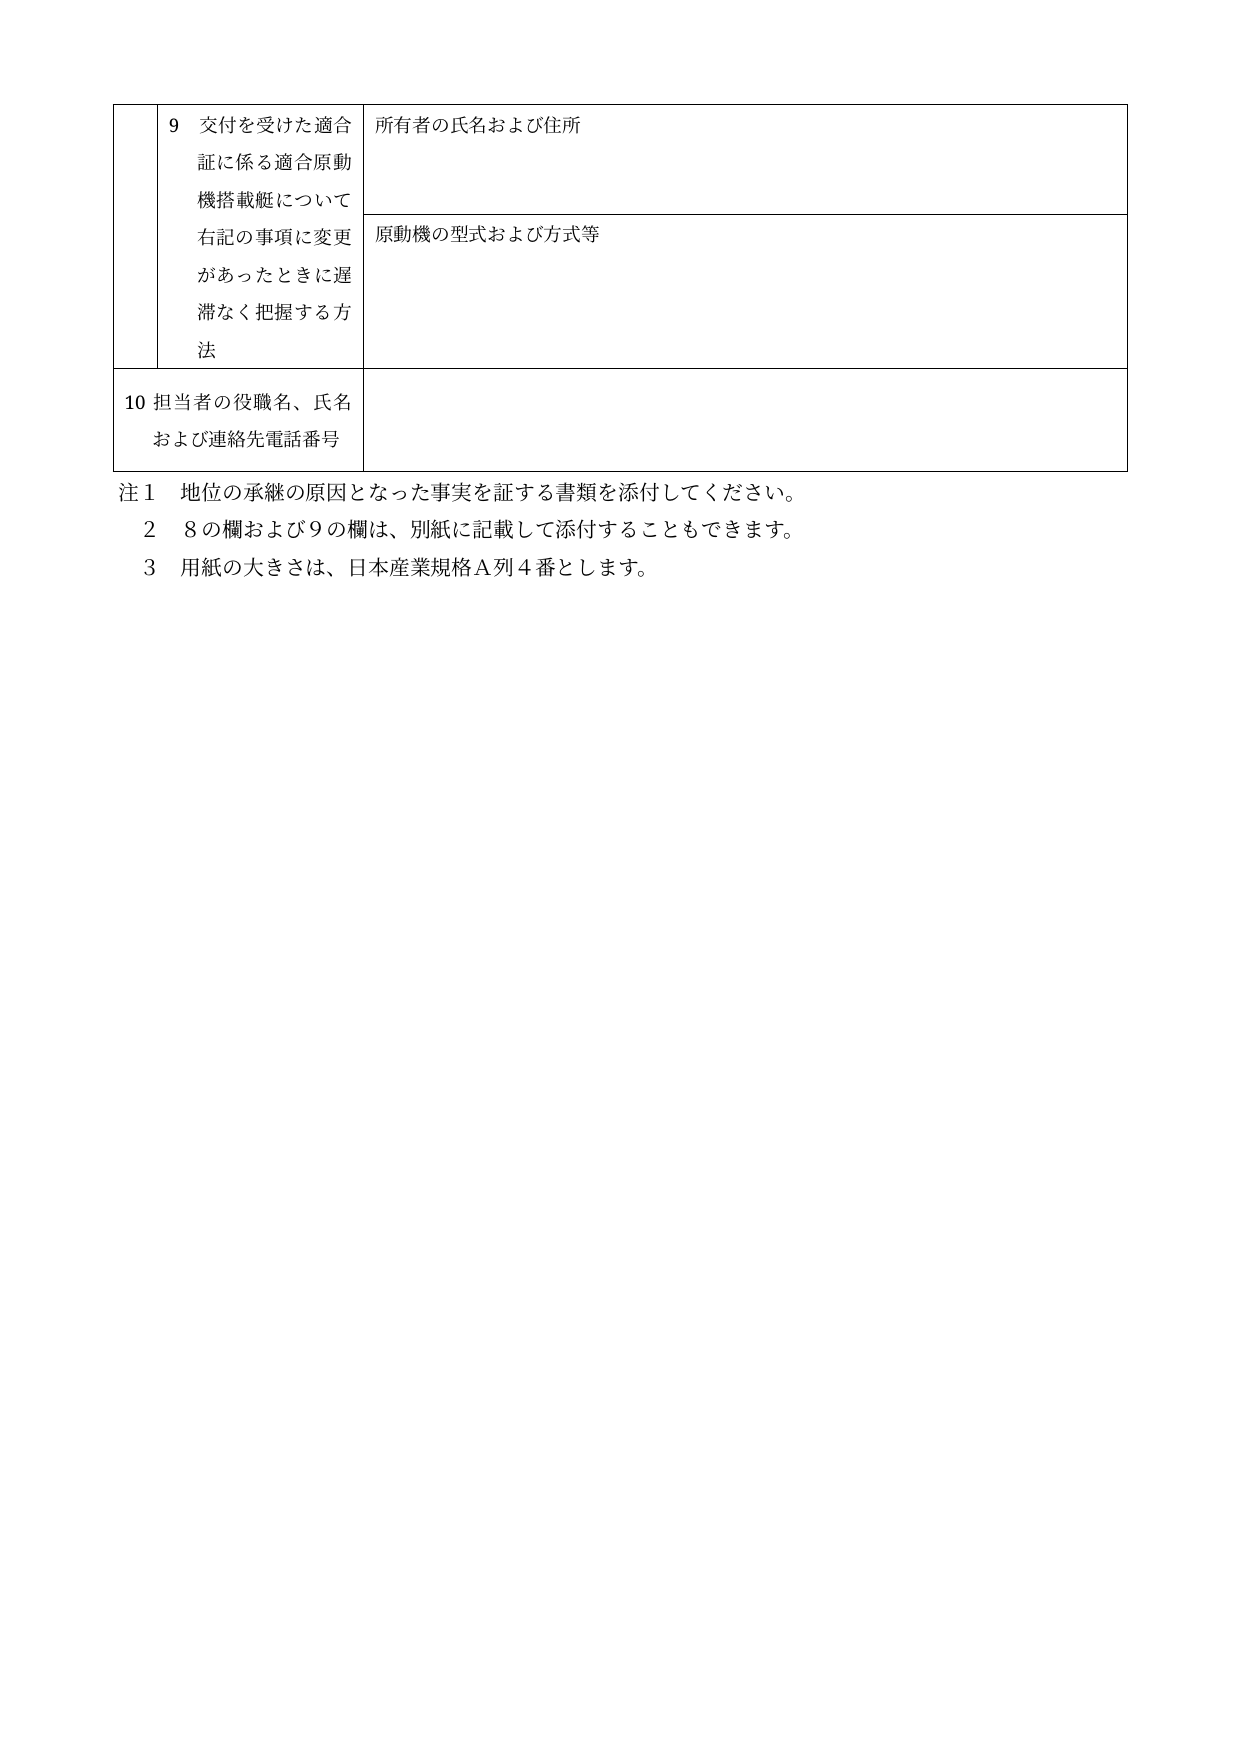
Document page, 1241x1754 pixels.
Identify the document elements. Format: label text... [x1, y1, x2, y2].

table_cell 原動機の型式および方式等 [364, 215, 1127, 368]
text 注１ 地位の承継の原因となった事実を証する書類を添付してください。 [118, 472, 1122, 510]
text ２ ８の欄および９の欄は、別紙に記載して添付することもできます。 [118, 510, 1122, 547]
table_cell 所有者の氏名および住所 [364, 105, 1127, 214]
table_cell 9 交付を受けた適合証に係る適合原動機搭載艇について右記の事項に変更があったときに遅滞なく把握する方法 [158, 105, 363, 368]
text ３ 用紙の大きさは、日本産業規格Ａ列４番とします。 [118, 547, 1122, 585]
table_cell 10 担当者の役職名、氏名および連絡先電話番号 [114, 369, 363, 471]
table_cell [364, 369, 1127, 471]
